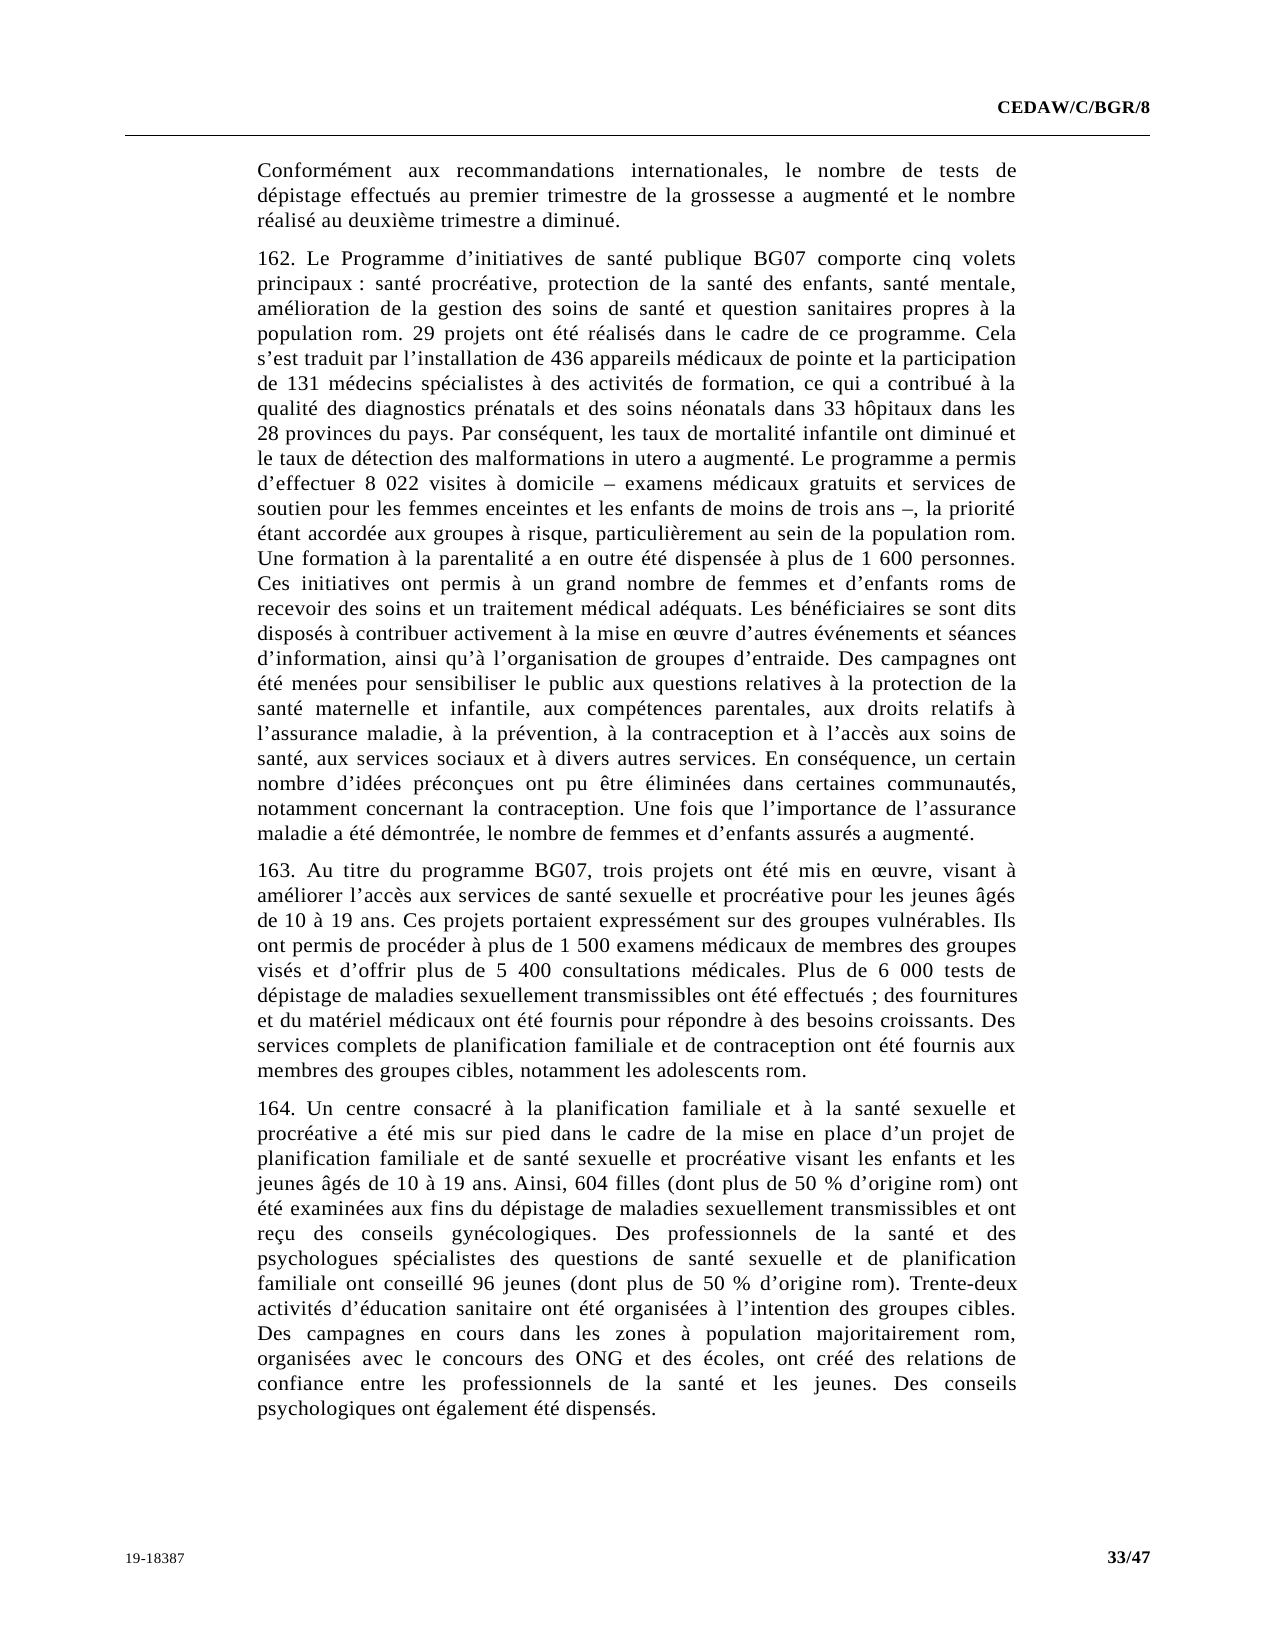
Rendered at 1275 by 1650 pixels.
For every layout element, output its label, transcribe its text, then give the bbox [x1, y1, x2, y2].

list Le Programme d’initiatives de santé publique BG07 comporte cinq volets principaux : santé procréative, protection de la santé des enfants, santé mentale, amélioration de la gestion des soins de santé et question sanitaires propres à la population rom. 29 projets ont été réalisés dans le cadre de ce programme. Cela s’est traduit par l’installation de 436 appareils médicaux de pointe et la participation de 131 médecins spécialistes à des activités de formation, ce qui a contribué à la qualité des diagnostics prénatals et des soins néonatals dans 33 hôpitaux dans les 28 provinces du pays. Par conséquent, les taux de mortalité infantile ont diminué et le taux de détection des malformations in utero a augmenté. Le programme a permis d’effectuer 8 022 visites à domicile – examens médicaux gratuits et services de soutien pour les femmes enceintes et les enfants de moins de trois ans –, la priorité étant accordée aux groupes à risque, particulièrement au sein de la population rom. Une formation à la parentalité a en outre été dispensée à plus de 1 600 personnes. Ces initiatives ont permis à un grand nombre de femmes et d’enfants roms de recevoir des soins et un traitement médical adéquats. Les bénéficiaires se sont dits disposés à contribuer activement à la mise en œuvre d’autres événements et séances d’information, ainsi qu’à l’organisation de groupes d’entraide. Des campagnes ont été menées pour sensibiliser le public aux questions relatives à la protection de la santé maternelle et infantile, aux compétences parentales, aux droits relatifs à l’assurance maladie, à la prévention, à la contraception et à l’accès aux soins de santé, aux services sociaux et à divers autres services. En conséquence, un certain nombre d’idées préconçues ont pu être éliminées dans certaines communautés, notamment concernant la contraception. Une fois que l’importance de l’assurance maladie a été démontrée, le nombre de femmes et d’enfants assurés a augmenté. [257, 245, 1018, 845]
list Au titre du programme BG07, trois projets ont été mis en œuvre, visant à améliorer l’accès aux services de santé sexuelle et procréative pour les jeunes âgés de 10 à 19 ans. Ces projets portaient expressément sur des groupes vulnérables. Ils ont permis de procéder à plus de 1 500 examens médicaux de membres des groupes visés et d’offrir plus de 5 400 consultations médicales. Plus de 6 000 tests de dépistage de maladies sexuellement transmissibles ont été effectués ; des fournitures et du matériel médicaux ont été fournis pour répondre à des besoins croissants. Des services complets de planification familiale et de contraception ont été fournis aux membres des groupes cibles, notamment les adolescents rom. [257, 857, 1018, 1082]
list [257, 157, 1018, 232]
list Un centre consacré à la planification familiale et à la santé sexuelle et procréative a été mis sur pied dans le cadre de la mise en place d’un projet de planification familiale et de santé sexuelle et procréative visant les enfants et les jeunes âgés de 10 à 19 ans. Ainsi, 604 filles (dont plus de 50 % d’origine rom) ont été examinées aux fins du dépistage de maladies sexuellement transmissibles et ont reçu des conseils gynécologiques. Des professionnels de la santé et des psychologues spécialistes des questions de santé sexuelle et de planification familiale ont conseillé 96 jeunes (dont plus de 50 % d’origine rom). Trente-deux activités d’éducation sanitaire ont été organisées à l’intention des groupes cibles. Des campagnes en cours dans les zones à population majoritairement rom, organisées avec le concours des ONG et des écoles, ont créé des relations de confiance entre les professionnels de la santé et les jeunes. Des conseils psychologiques ont également été dispensés. [257, 1095, 1018, 1420]
